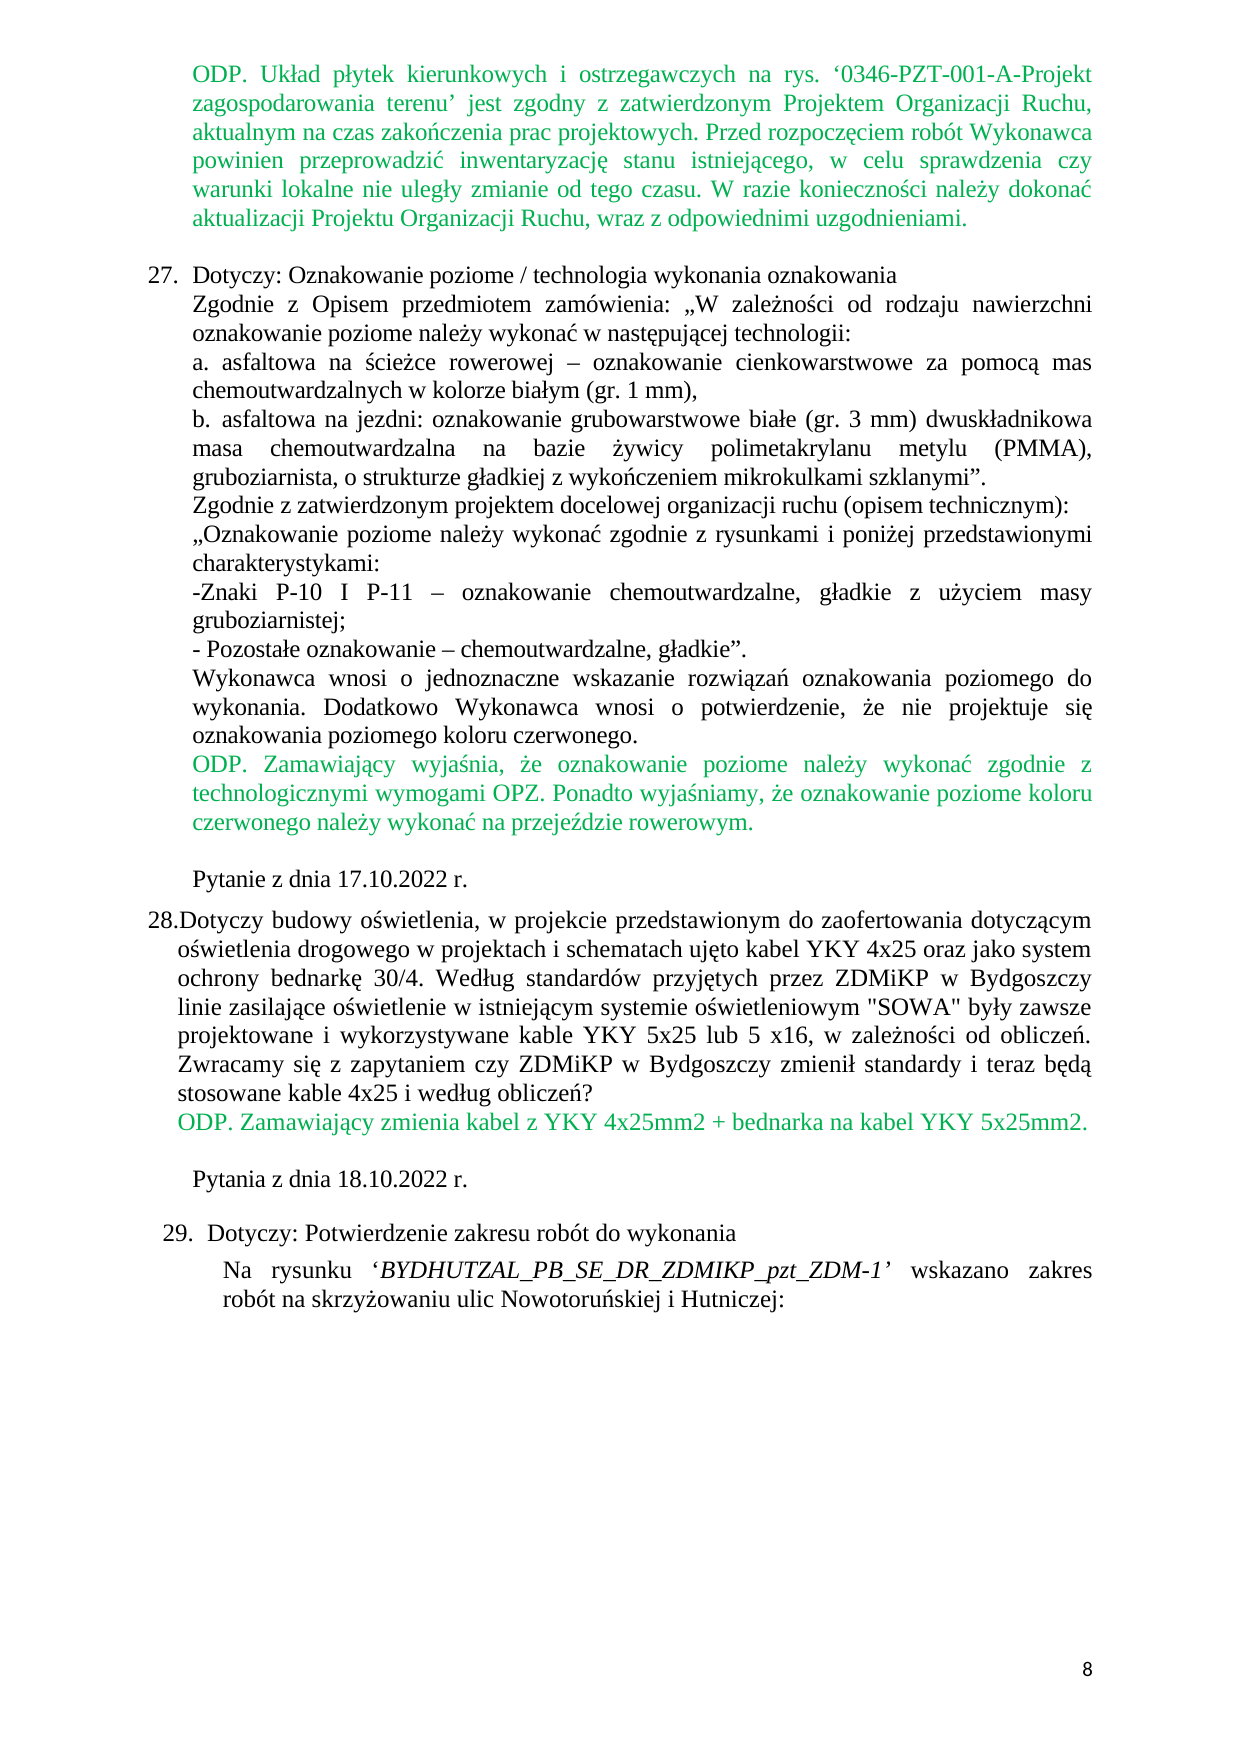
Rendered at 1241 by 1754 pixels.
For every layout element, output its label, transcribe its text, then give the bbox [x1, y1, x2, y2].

list 27. Dotyczy: Oznakowanie poziome / technologia wykonania oznakowania [148, 260, 1092, 289]
list - Pozostałe oznakowanie – chemoutwardzalne, gładkie”. [192, 634, 1092, 663]
list ODP. Zamawiający wyjaśnia, że oznakowanie poziome należy wykonać zgodnie z technologicznymi wymogami OPZ. Ponadto wyjaśniamy, że oznakowanie poziome koloru czerwonego należy wykonać na przejeździe rowerowym. [192, 749, 1092, 835]
list -Znaki P-10 I P-11 – oznakowanie chemoutwardzalne, gładkie z użyciem masy gruboziarnistej; [192, 577, 1092, 634]
list „Oznakowanie poziome należy wykonać zgodnie z rysunkami i poniżej przedstawionymi charakterystykami: [192, 519, 1092, 577]
list Pytania z dnia 18.10.2022 r. [192, 1164, 1092, 1193]
list ODP. Układ płytek kierunkowych i ostrzegawczych na rys. ‘0346-PZT-001-A-Projekt zagospodarowania terenu’ jest zgodny z zatwierdzonym Projektem Organizacji Ruchu, aktualnym na czas zakończenia prac projektowych. Przed rozpoczęciem robót Wykonawca powinien przeprowadzić inwentaryzację stanu istniejącego, w celu sprawdzenia czy warunki lokalne nie uległy zmianie od tego czasu. W razie konieczności należy dokonać aktualizacji Projektu Organizacji Ruchu, wraz z odpowiednimi uzgodnieniami. [192, 59, 1092, 232]
list Zgodnie z zatwierdzonym projektem docelowej organizacji ruchu (opisem technicznym): [192, 490, 1092, 519]
text 28.Dotyczy budowy oświetlenia, w projekcie przedstawionym do zaofertowania dotyczącym oświetlenia drogowego w projektach i schematach ujęto kabel YKY 4x25 oraz jako system ochrony bednarkę 30/4. Według standardów przyjętych przez ZDMiKP w Bydgoszczy linie zasilające oświetlenie w istniejącym systemie oświetleniowym "SOWA" były zawsze projektowane i wykorzystywane kable YKY 5x25 lub 5 x16, w zależności od obliczeń. Zwracamy się z zapytaniem czy ZDMiKP w Bydgoszczy zmienił standardy i teraz będą stosowane kable 4x25 i według obliczeń? [148, 905, 1092, 1107]
list Zgodnie z Opisem przedmiotem zamówienia: „W zależności od rodzaju nawierzchni oznakowanie poziome należy wykonać w następującej technologii: [192, 289, 1092, 347]
list Na rysunku ‘BYDHUTZAL_PB_SE_DR_ZDMIKP_pzt_ZDM-1’ wskazano zakres robót na skrzyżowaniu ulic Nowotoruńskiej i Hutniczej: [223, 1255, 1092, 1313]
list Pytanie z dnia 17.10.2022 r. [192, 864, 1092, 893]
subtitle Dotyczy: Potwierdzenie zakresu robót do wykonania [162, 1218, 1092, 1247]
text ODP. Zamawiający zmienia kabel z YKY 4x25mm2 + bednarka na kabel YKY 5x25mm2. [177, 1107, 1092, 1135]
list b. asfaltowa na jezdni: oznakowanie grubowarstwowe białe (gr. 3 mm) dwuskładnikowa masa chemoutwardzalna na bazie żywicy polimetakrylanu metylu (PMMA), gruboziarnista, o strukturze gładkiej z wykończeniem mikrokulkami szklanymi”. [192, 404, 1092, 490]
list Wykonawca wnosi o jednoznaczne wskazanie rozwiązań oznakowania poziomego do wykonania. Dodatkowo Wykonawca wnosi o potwierdzenie, że nie projektuje się oznakowania poziomego koloru czerwonego. [192, 663, 1092, 749]
list a. asfaltowa na ścieżce rowerowej – oznakowanie cienkowarstwowe za pomocą mas chemoutwardzalnych w kolorze białym (gr. 1 mm), [192, 347, 1092, 404]
